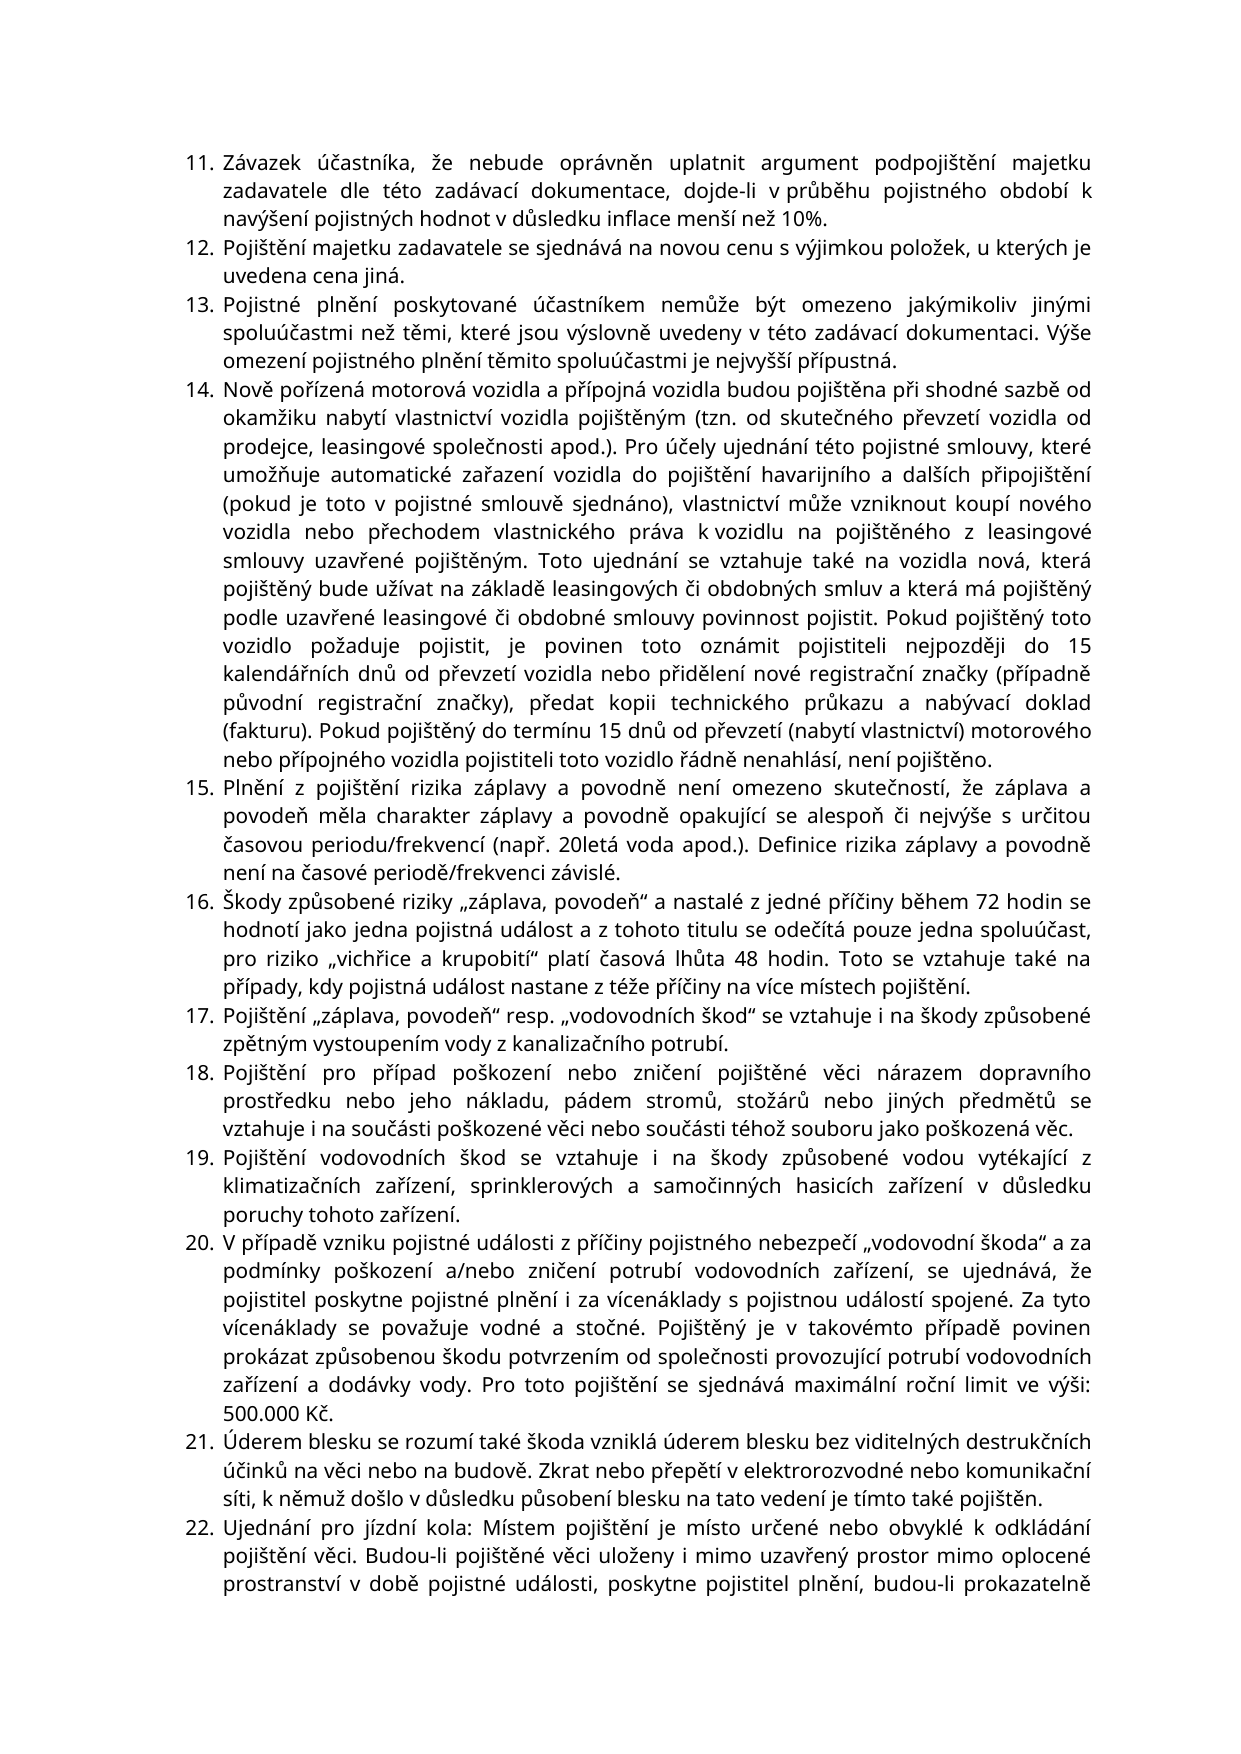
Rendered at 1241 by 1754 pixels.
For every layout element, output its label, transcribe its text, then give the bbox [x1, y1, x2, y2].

list Pojištění majetku zadavatele se sjednává na novou cenu s výjimkou položek, u kterých je uvedena cena jiná. [185, 233, 1093, 290]
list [185, 1513, 1093, 1598]
list Závazek účastníka, že nebude oprávněn uplatnit argument podpojištění majetku zadavatele dle této zadávací dokumentace, dojde-li v průběhu pojistného období k navýšení pojistných hodnot v důsledku inflace menší než 10%. [185, 148, 1093, 233]
list Škody způsobené riziky „záplava, povodeň“ a nastalé z jedné příčiny během 72 hodin se hodnotí jako jedna pojistná událost a z tohoto titulu se odečítá pouze jedna spoluúčast, pro riziko „vichřice a krupobití“ platí časová lhůta 48 hodin. Toto se vztahuje také na případy, kdy pojistná událost nastane z téže příčiny na více místech pojištění. [185, 887, 1093, 1001]
list Pojistné plnění poskytované účastníkem nemůže být omezeno jakýmikoliv jinými spoluúčastmi než těmi, které jsou výslovně uvedeny v této zadávací dokumentaci. Výše omezení pojistného plnění těmito spoluúčastmi je nejvyšší přípustná. [185, 290, 1093, 375]
list V případě vzniku pojistné události z příčiny pojistného nebezpečí „vodovodní škoda“ a za podmínky poškození a/nebo zničení potrubí vodovodních zařízení, se ujednává, že pojistitel poskytne pojistné plnění i za vícenáklady s pojistnou událostí spojené. Za tyto vícenáklady se považuje vodné a stočné. Pojištěný je v takovémto případě povinen prokázat způsobenou škodu potvrzením od společnosti provozující potrubí vodovodních zařízení a dodávky vody. Pro toto pojištění se sjednává maximální roční limit ve výši: 500.000 Kč. [185, 1228, 1093, 1427]
list Nově pořízená motorová vozidla a přípojná vozidla budou pojištěna při shodné sazbě od okamžiku nabytí vlastnictví vozidla pojištěným (tzn. od skutečného převzetí vozidla od prodejce, leasingové společnosti apod.). Pro účely ujednání této pojistné smlouvy, které umožňuje automatické zařazení vozidla do pojištění havarijního a dalších připojištění (pokud je toto v pojistné smlouvě sjednáno), vlastnictví může vzniknout koupí nového vozidla nebo přechodem vlastnického práva k vozidlu na pojištěného z leasingové smlouvy uzavřené pojištěným. Toto ujednání se vztahuje také na vozidla nová, která pojištěný bude užívat na základě leasingových či obdobných smluv a která má pojištěný podle uzavřené leasingové či obdobné smlouvy povinnost pojistit. Pokud pojištěný toto vozidlo požaduje pojistit, je povinen toto oznámit pojistiteli nejpozději do 15 kalendářních dnů od převzetí vozidla nebo přidělení nové registrační značky (případně původní registrační značky), předat kopii technického průkazu a nabývací doklad (fakturu). Pokud pojištěný do termínu 15 dnů od převzetí (nabytí vlastnictví) motorového nebo přípojného vozidla pojistiteli toto vozidlo řádně nenahlásí, není pojištěno. [185, 375, 1093, 773]
list Pojištění „záplava, povodeň“ resp. „vodovodních škod“ se vztahuje i na škody způsobené zpětným vystoupením vody z kanalizačního potrubí. [185, 1001, 1093, 1058]
list Pojištění vodovodních škod se vztahuje i na škody způsobené vodou vytékající z klimatizačních zařízení, sprinklerových a samočinných hasicích zařízení v důsledku poruchy tohoto zařízení. [185, 1143, 1093, 1228]
list Plnění z pojištění rizika záplavy a povodně není omezeno skutečností, že záplava a povodeň měla charakter záplavy a povodně opakující se alespoň či nejvýše s určitou časovou periodu/frekvencí (např. 20letá voda apod.). Definice rizika záplavy a povodně není na časové periodě/frekvenci závislé. [185, 773, 1093, 887]
list Pojištění pro případ poškození nebo zničení pojištěné věci nárazem dopravního prostředku nebo jeho nákladu, pádem stromů, stožárů nebo jiných předmětů se vztahuje i na součásti poškozené věci nebo součásti téhož souboru jako poškozená věc. [185, 1058, 1093, 1143]
list Úderem blesku se rozumí také škoda vzniklá úderem blesku bez viditelných destrukčních účinků na věci nebo na budově. Zkrat nebo přepětí v elektrorozvodné nebo komunikační síti, k němuž došlo v důsledku působení blesku na tato vedení je tímto také pojištěn. [185, 1427, 1093, 1513]
